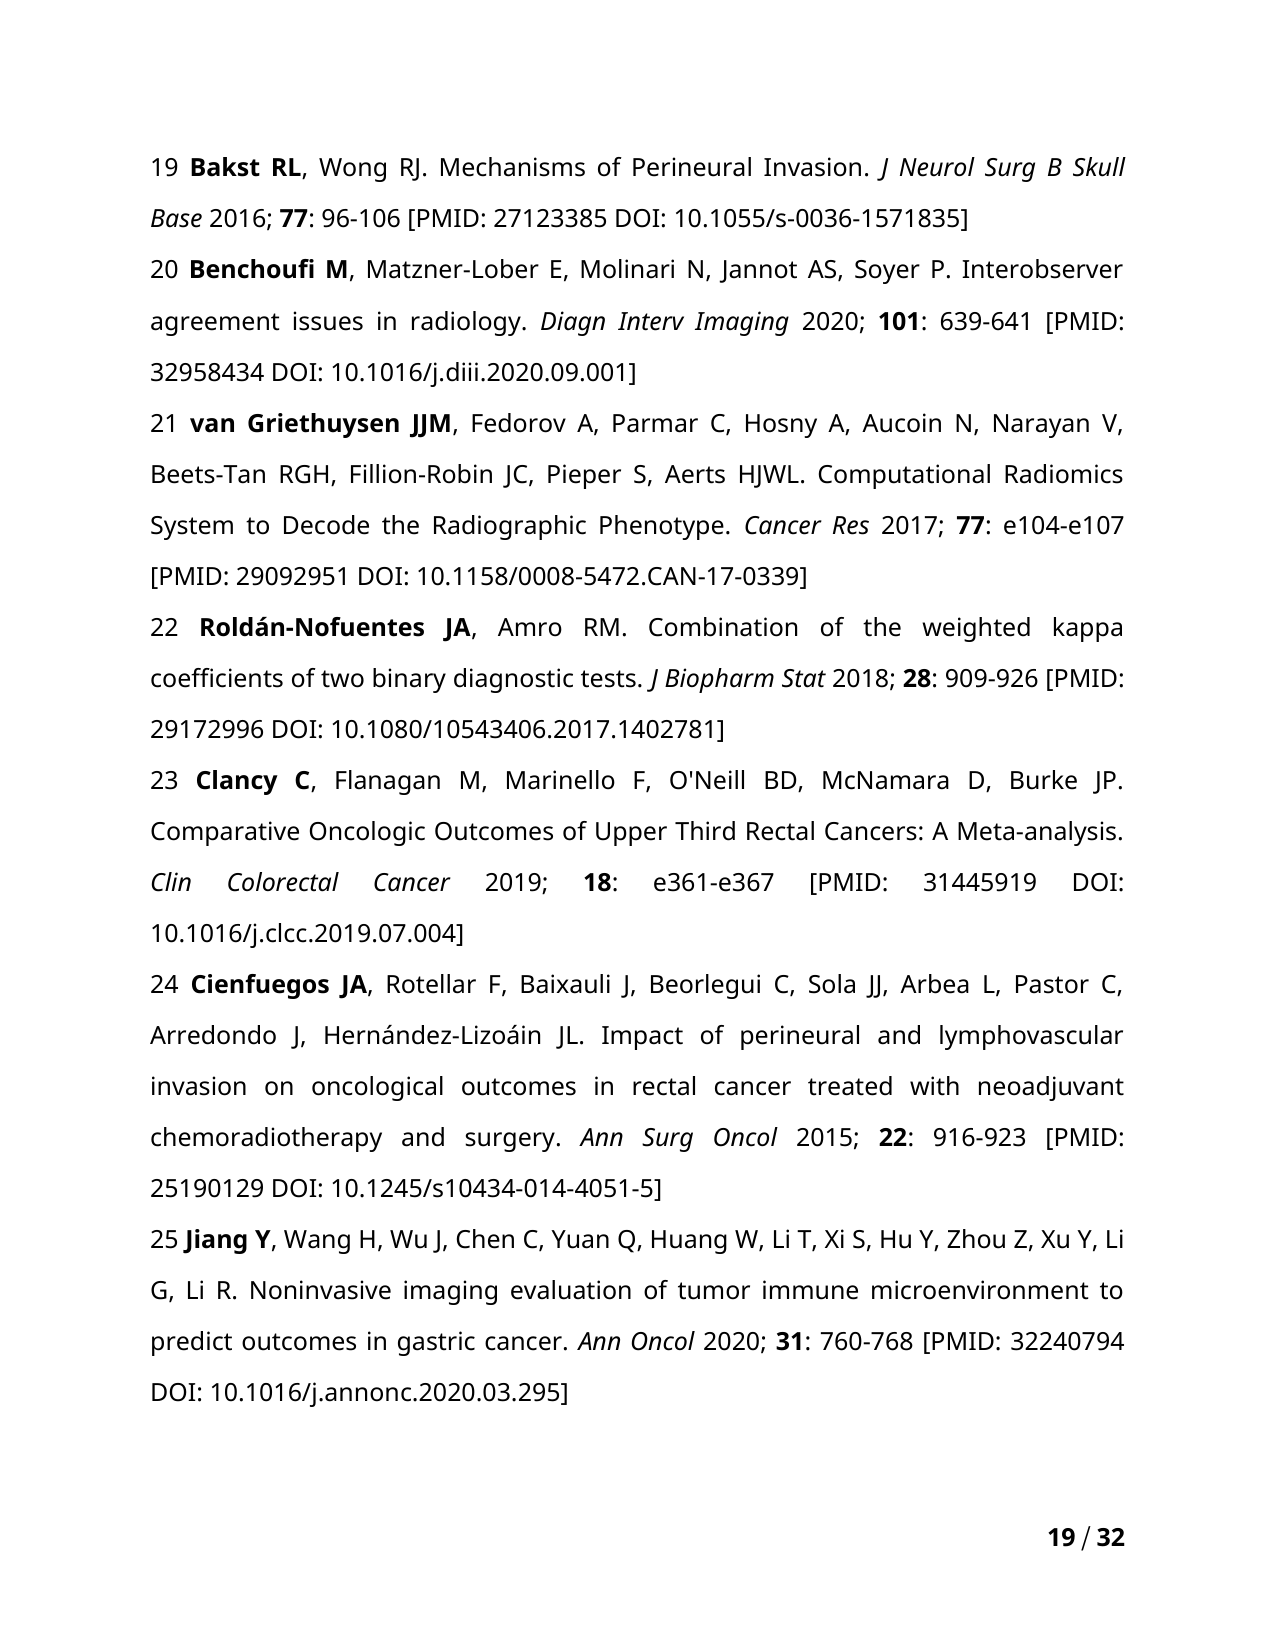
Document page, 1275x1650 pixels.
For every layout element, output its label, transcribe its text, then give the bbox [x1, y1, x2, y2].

text 19 Bakst RL, Wong RJ. Mechanisms of Perineural Invasion. J Neurol Surg B Skull Base 2016; 77: 96-106 [PMID: 27123385 DOI: 10.1055/s-0036-1571835] [150, 150, 1125, 235]
text 22 Roldán-Nofuentes JA, Amro RM. Combination of the weighted kappa coefficients of two binary diagnostic tests. J Biopharm Stat 2018; 28: 909-926 [PMID: 29172996 DOI: 10.1080/10543406.2017.1402781] [150, 609, 1125, 746]
text 21 van Griethuysen JJM, Fedorov A, Parmar C, Hosny A, Aucoin N, Narayan V, Beets-Tan RGH, Fillion-Robin JC, Pieper S, Aerts HJWL. Computational Radiomics System to Decode the Radiographic Phenotype. Cancer Res 2017; 77: e104-e107 [PMID: 29092951 DOI: 10.1158/0008-5472.CAN-17-0339] [150, 405, 1125, 592]
text 20 Benchoufi M, Matzner-Lober E, Molinari N, Jannot AS, Soyer P. Interobserver agreement issues in radiology. Diagn Interv Imaging 2020; 101: 639-641 [PMID: 32958434 DOI: 10.1016/j.diii.2020.09.001] [150, 252, 1125, 388]
text 23 Clancy C, Flanagan M, Marinello F, O'Neill BD, McNamara D, Burke JP. Comparative Oncologic Outcomes of Upper Third Rectal Cancers: A Meta-analysis. Clin Colorectal Cancer 2019; 18: e361-e367 [PMID: 31445919 DOI: 10.1016/j.clcc.2019.07.004] [150, 762, 1125, 950]
text 24 Cienfuegos JA, Rotellar F, Baixauli J, Beorlegui C, Sola JJ, Arbea L, Pastor C, Arredondo J, Hernández-Lizoáin JL. Impact of perineural and lymphovascular invasion on oncological outcomes in rectal cancer treated with neoadjuvant chemoradiotherapy and surgery. Ann Surg Oncol 2015; 22: 916-923 [PMID: 25190129 DOI: 10.1245/s10434-014-4051-5] [150, 967, 1125, 1205]
text 25 Jiang Y, Wang H, Wu J, Chen C, Yuan Q, Huang W, Li T, Xi S, Hu Y, Zhou Z, Xu Y, Li G, Li R. Noninvasive imaging evaluation of tumor immune microenvironment to predict outcomes in gastric cancer. Ann Oncol 2020; 31: 760-768 [PMID: 32240794 DOI: 10.1016/j.annonc.2020.03.295] [150, 1222, 1125, 1409]
